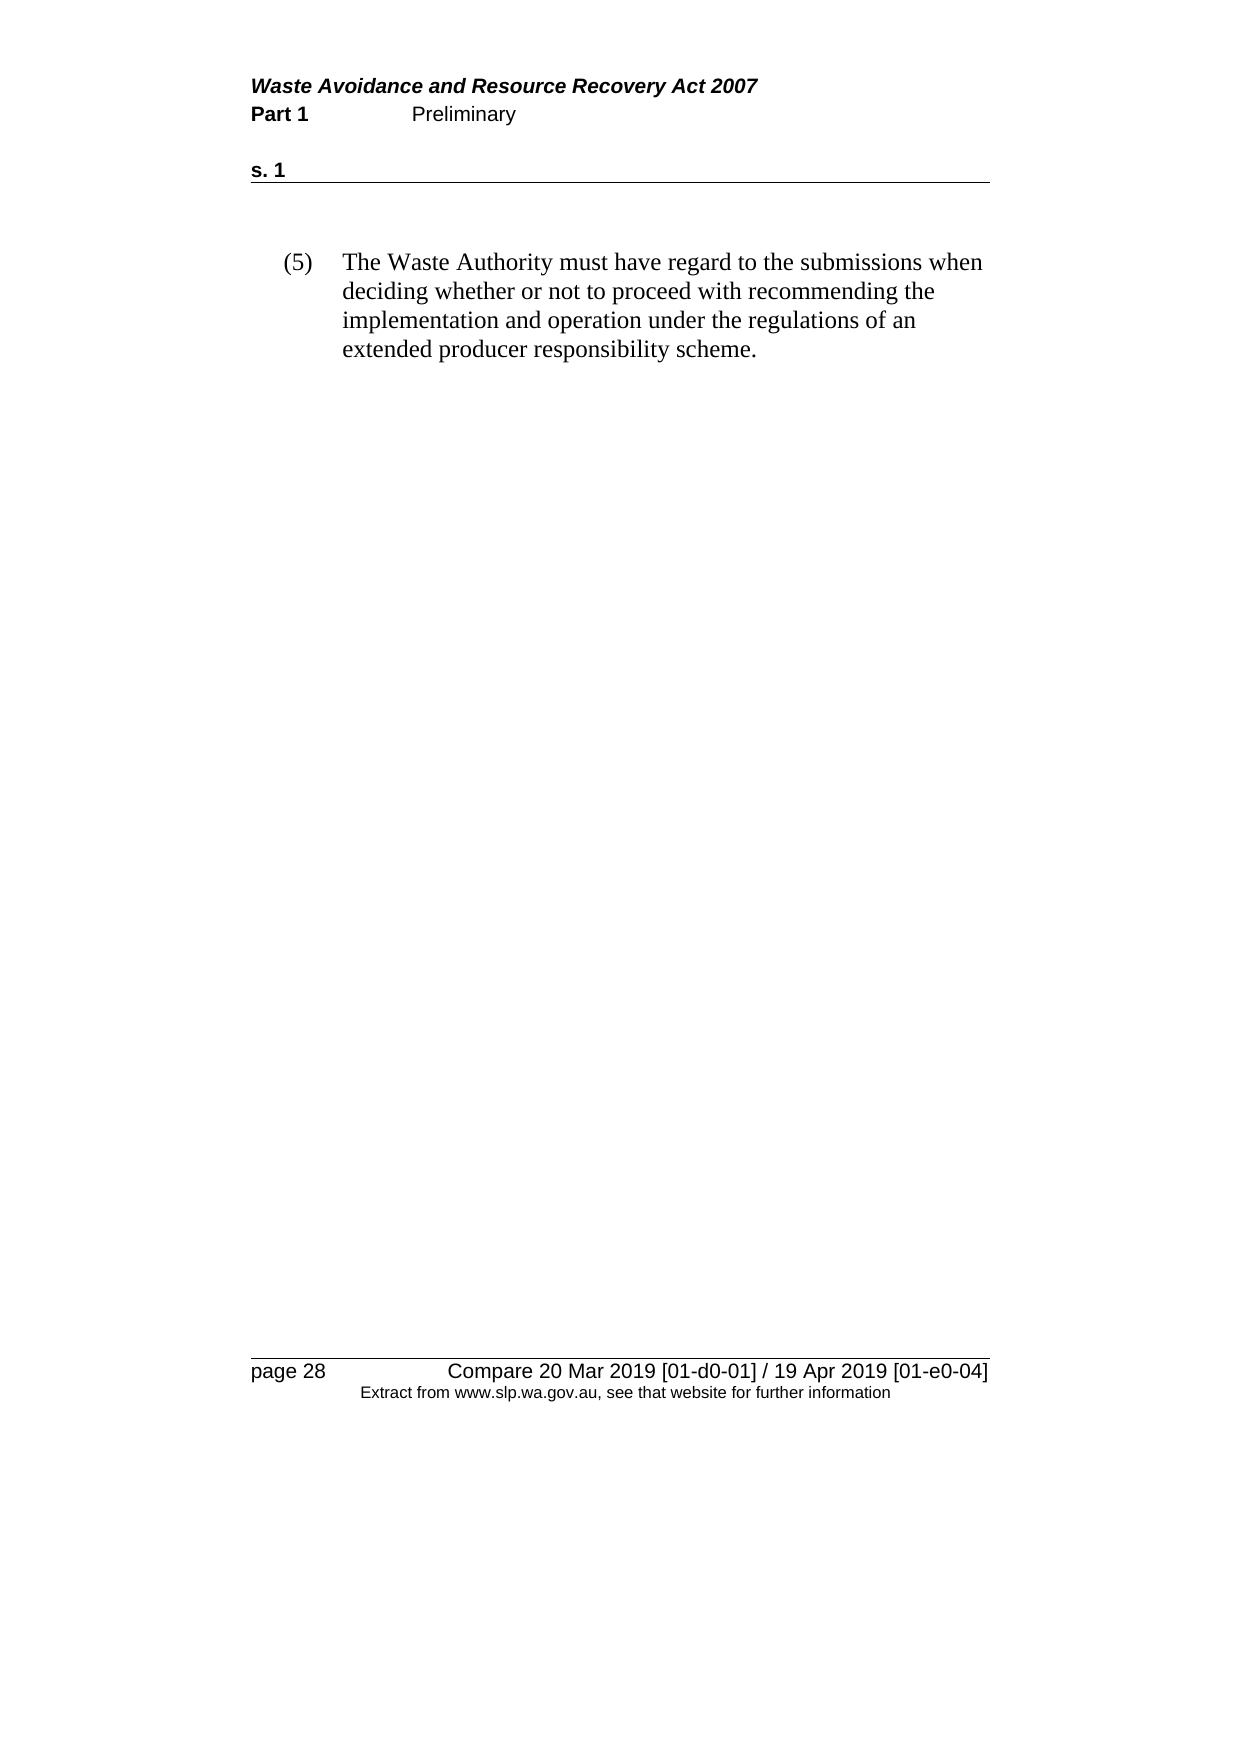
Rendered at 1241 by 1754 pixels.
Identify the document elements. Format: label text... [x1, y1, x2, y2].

text (5) The Waste Authority must have regard to the submissions when deciding whether or not to proceed with recommending the implementation and operation under the regulations of an extended producer responsibility scheme. [251, 247, 990, 362]
